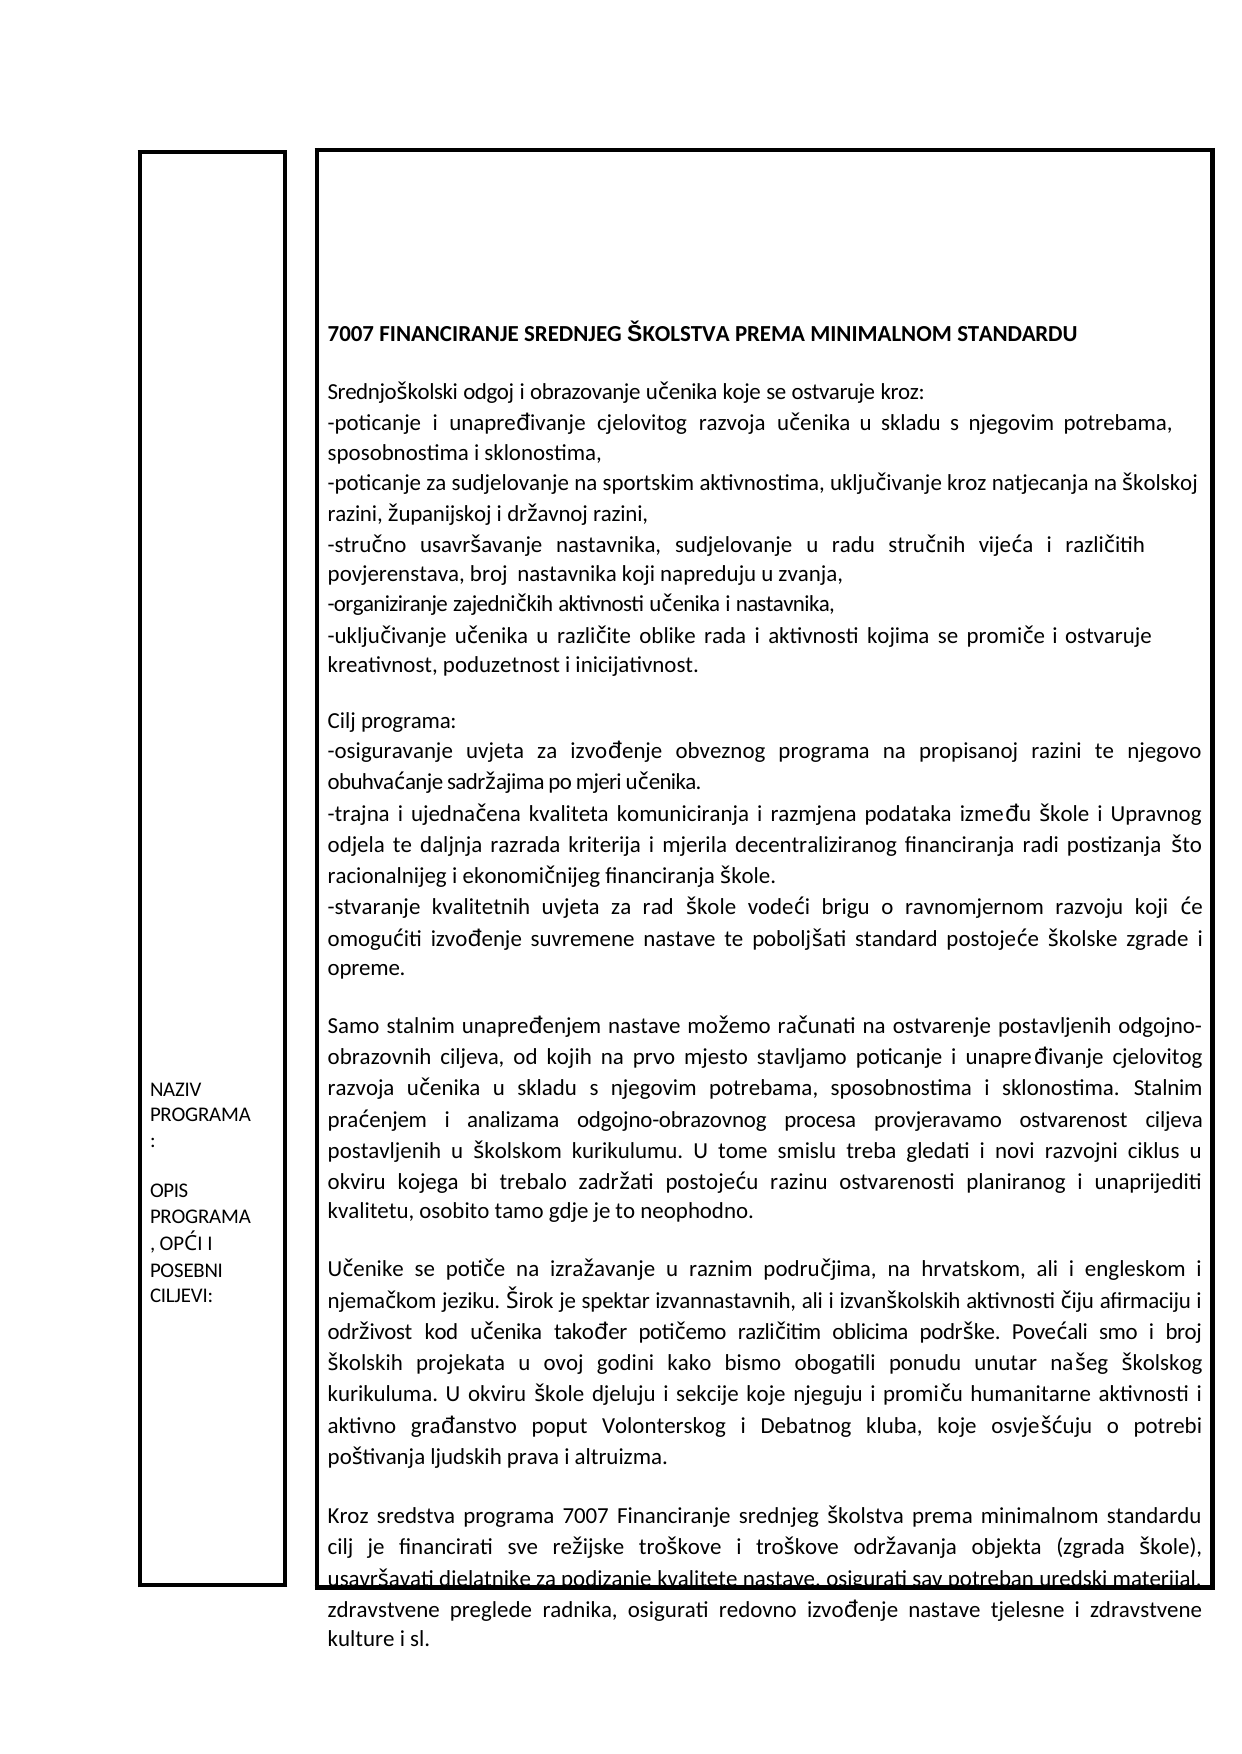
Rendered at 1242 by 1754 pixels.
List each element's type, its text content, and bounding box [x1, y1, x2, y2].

text -uključivanje učenika u različite oblike rada i aktivnosti kojima se promiče i ostvaruje kreativnost, poduzetnost i inicijativnost. [327, 619, 1227, 678]
text -poticanje i unapređivanje cjelovitog razvoja učenika u skladu s njegovim potrebama, sposobnostima i sklonostima, [327, 406, 1227, 466]
text -trajna i ujednačena kvaliteta komuniciranja i razmjena podataka između škole i Upravnog odjela te daljnja razrada kriterija i mjerila decentraliziranog financiranja radi postizanja što racionalnijeg i ekonomičnijeg financiranja škole. [327, 796, 1202, 890]
text Srednjoškolski odgoj i obrazovanje učenika koje se ostvaruje kroz: [327, 375, 1227, 406]
text -stručno usavršavanje nastavnika, sudjelovanje u radu stručnih vijeća i različitih povjerenstava, broj nastavnika koji napreduju u zvanja, [327, 528, 1227, 587]
text Cilj programa: [327, 706, 1227, 734]
text -osiguravanje uvjeta za izvođenje obveznog programa na propisanoj razini te njegovo obuhvaćanje sadržajima po mjeri učenika. [327, 734, 1203, 796]
text -poticanje za sudjelovanje na sportskim aktivnostima, uključivanje kroz natjecanja na školskoj razini, županijskoj i državnoj razini, [327, 466, 1227, 528]
text Kroz sredstva programa 7007 Financiranje srednjeg školstva prema minimalnom standardu cilj je financirati sve režijske troškove i troškove održavanja objekta (zgrada škole), usavršavati djelatnike za podizanje kvalitete nastave, osigurati sav potreban uredski materijal, zdravstvene preglede radnika, osigurati redovno izvođenje nastave tjelesne i zdravstvene kulture i sl. [327, 1499, 1202, 1652]
text Samo stalnim unapređenjem nastave možemo računati na ostvarenje postavljenih odgojno-obrazovnih ciljeva, od kojih na prvo mjesto stavljamo poticanje i unapređivanje cjelovitog razvoja učenika u skladu s njegovim potrebama, sposobnostima i sklonostima. Stalnim praćenjem i analizama odgojno-obrazovnog procesa provjeravamo ostvarenost ciljeva postavljenih u školskom kurikulumu. U tome smislu treba gledati i novi razvojni ciklus u okviru kojega bi trebalo zadržati postojeću razinu ostvarenosti planiranog i unaprijediti kvalitetu, osobito tamo gdje je to neophodno. [327, 1009, 1202, 1224]
text Učenike se potiče na izražavanje u raznim područjima, na hrvatskom, ali i engleskom i njemačkom jeziku. Širok je spektar izvannastavnih, ali i izvanškolskih aktivnosti čiju afirmaciju i održivost kod učenika također potičemo različitim oblicima podrške. Povećali smo i broj školskih projekata u ovoj godini kako bismo obogatili ponudu unutar našeg školskog kurikuluma. U okviru škole djeluju i sekcije koje njeguju i promiču humanitarne aktivnosti i aktivno građanstvo poput Volonterskog i Debatnog kluba, koje osvješćuju o potrebi poštivanja ljudskih prava i altruizma. [327, 1252, 1202, 1471]
text -stvaranje kvalitetnih uvjeta za rad škole vodeći brigu o ravnomjernom razvoju koji će omogućiti izvođenje suvremene nastave te poboljšati standard postojeće školske zgrade i opreme. [327, 890, 1203, 981]
text 7007 FINANCIRANJE SREDNJEG ŠKOLSTVA PREMA MINIMALNOM STANDARDU [327, 319, 1227, 347]
text -organiziranje zajedničkih aktivnosti učenika i nastavnika, [327, 587, 1227, 619]
